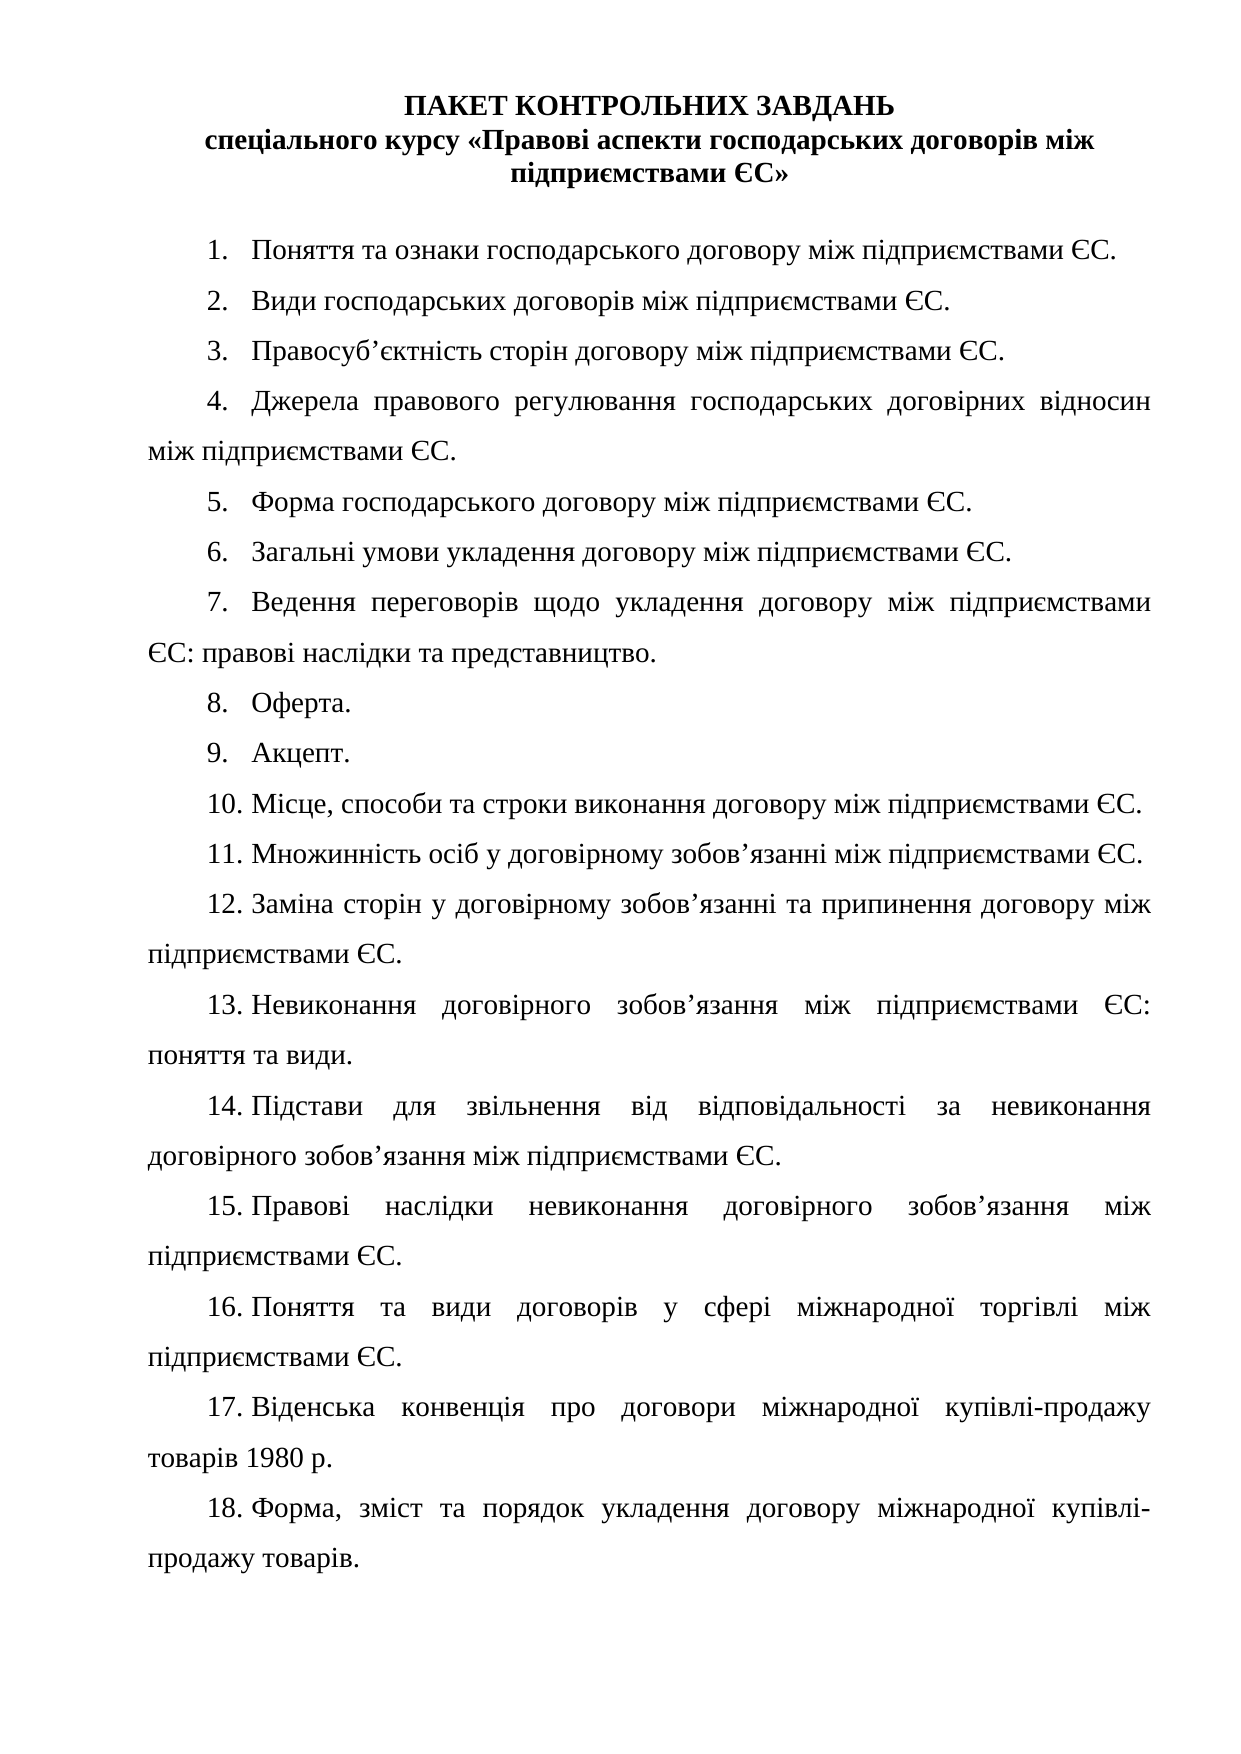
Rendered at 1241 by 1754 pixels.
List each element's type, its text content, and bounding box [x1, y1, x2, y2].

text 14. Підстави для звільнення від відповідальності за невиконання договірного зобов’язання між підприємствами ЄС. [148, 1088, 1152, 1171]
text 12. Заміна сторін у договірному зобов’язанні та припинення договору між підприємствами ЄС. [148, 886, 1152, 970]
text 4. Джерела правового регулювання господарських договірних відносин між підприємствами ЄС. [148, 383, 1152, 467]
text 18. Форма, зміст та порядок укладення договору міжнародної купівлі-продажу товарів. [148, 1490, 1152, 1574]
text 9. Акцепт. [148, 735, 1152, 769]
text 5. Форма господарського договору між підприємствами ЄС. [148, 484, 1152, 517]
text 7. Ведення переговорів щодо укладення договору між підприємствами ЄС: правові наслідки та представництво. [148, 584, 1152, 668]
text 15. Правові наслідки невиконання договірного зобов’язання між підприємствами ЄС. [148, 1188, 1152, 1272]
text 8. Оферта. [148, 685, 1152, 719]
text 6. Загальні умови укладення договору між підприємствами ЄС. [148, 534, 1152, 568]
text 3. Правосуб’єктність сторін договору між підприємствами ЄС. [148, 333, 1152, 366]
text 2. Види господарських договорів між підприємствами ЄС. [148, 283, 1152, 316]
text 1. Поняття та ознаки господарського договору між підприємствами ЄС. [148, 232, 1152, 266]
text 10. Місце, способи та строки виконання договору між підприємствами ЄС. [148, 786, 1152, 819]
text 16. Поняття та види договорів у сфері міжнародної торгівлі між підприємствами ЄС. [148, 1289, 1152, 1373]
text спеціального курсу «Правові аспекти господарських договорів між підприємствами ЄС» [148, 122, 1152, 189]
text 11. Множинність осіб у договірному зобов’язанні між підприємствами ЄС. [148, 836, 1152, 869]
text 17. Віденська конвенція про договори міжнародної купівлі-продажу товарів 1980 р. [148, 1389, 1152, 1473]
text 13. Невиконання договірного зобов’язання між підприємствами ЄС: поняття та види. [148, 987, 1152, 1071]
text Пакет контрольних завдань [148, 88, 1152, 122]
